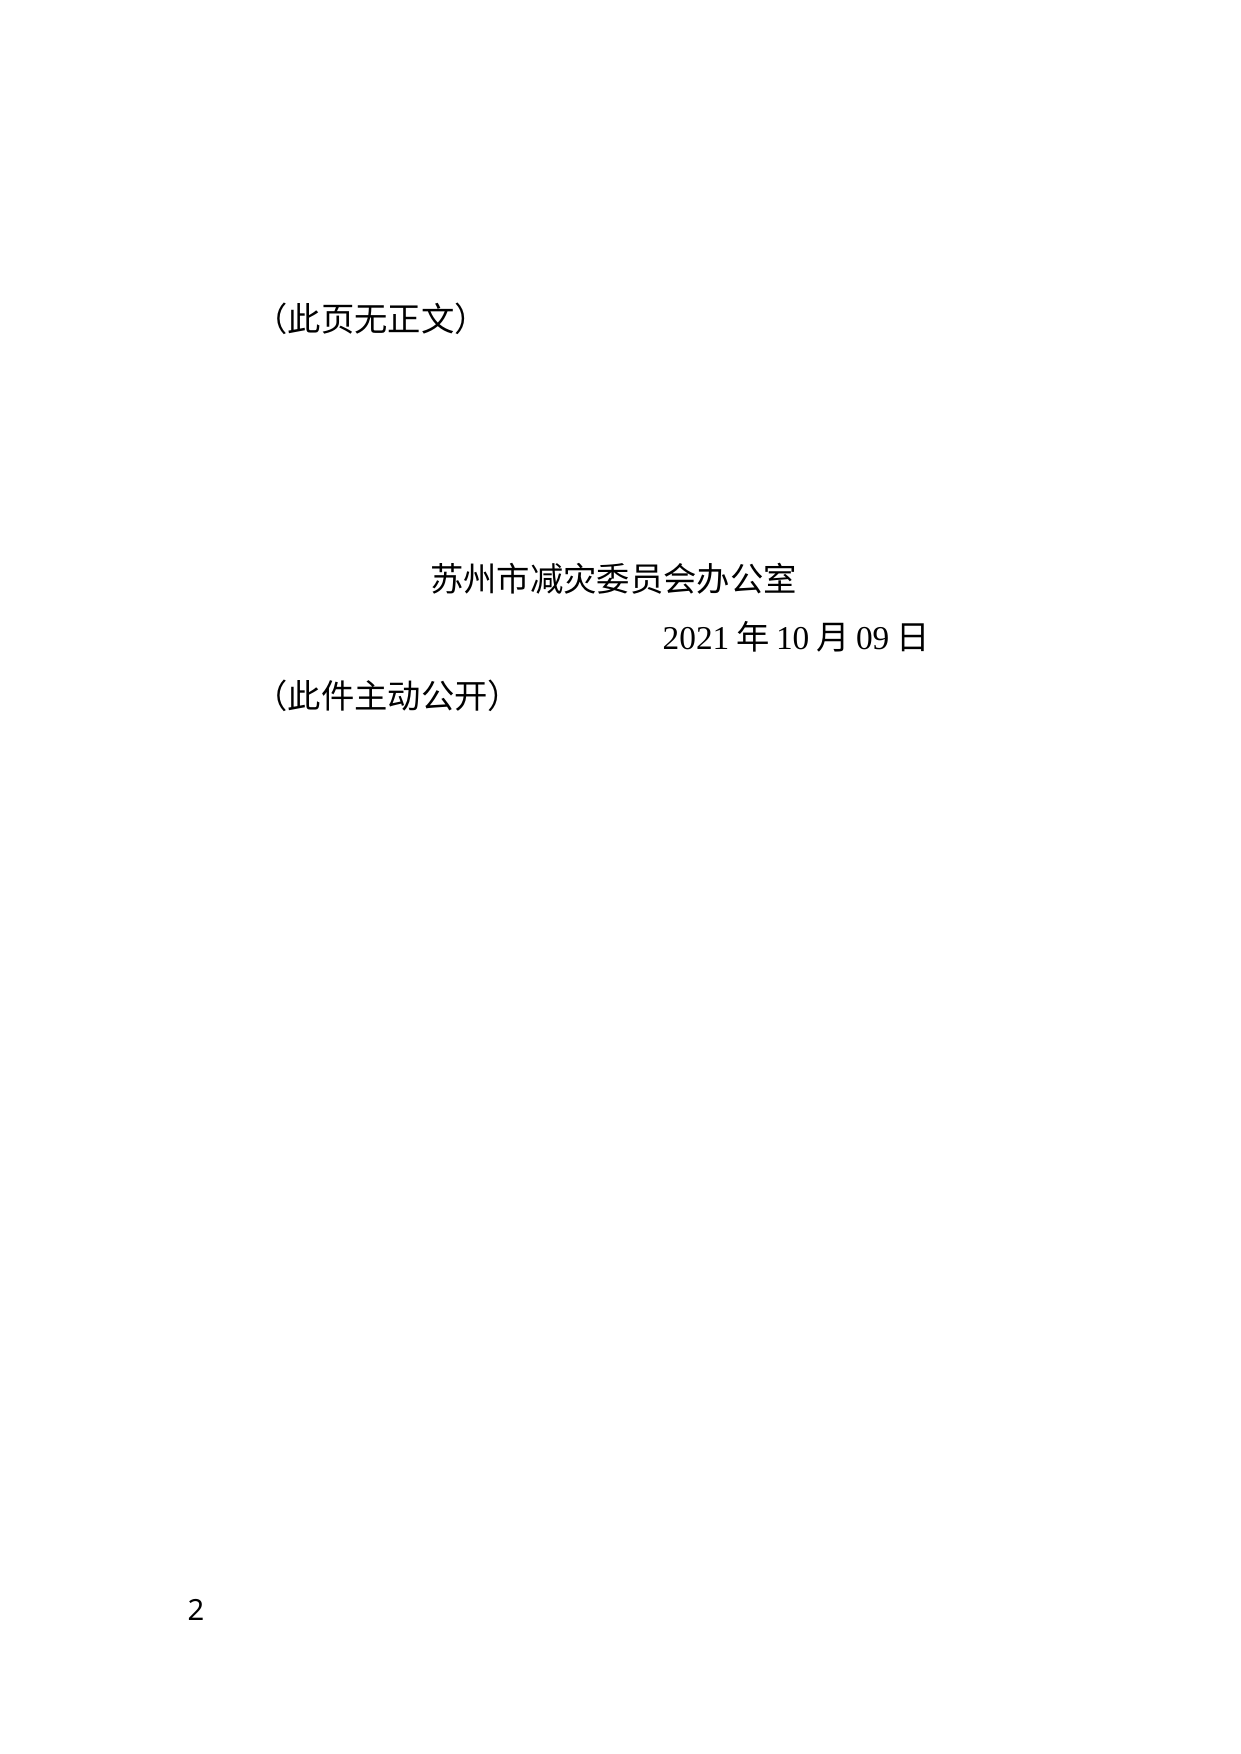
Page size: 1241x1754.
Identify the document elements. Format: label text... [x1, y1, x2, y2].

text （此件主动公开） [187, 661, 1062, 720]
text （此页无正文） [187, 285, 1062, 350]
text 2021年10月09日 [187, 603, 1062, 661]
text 苏州市减灾委员会办公室 [187, 545, 1062, 603]
